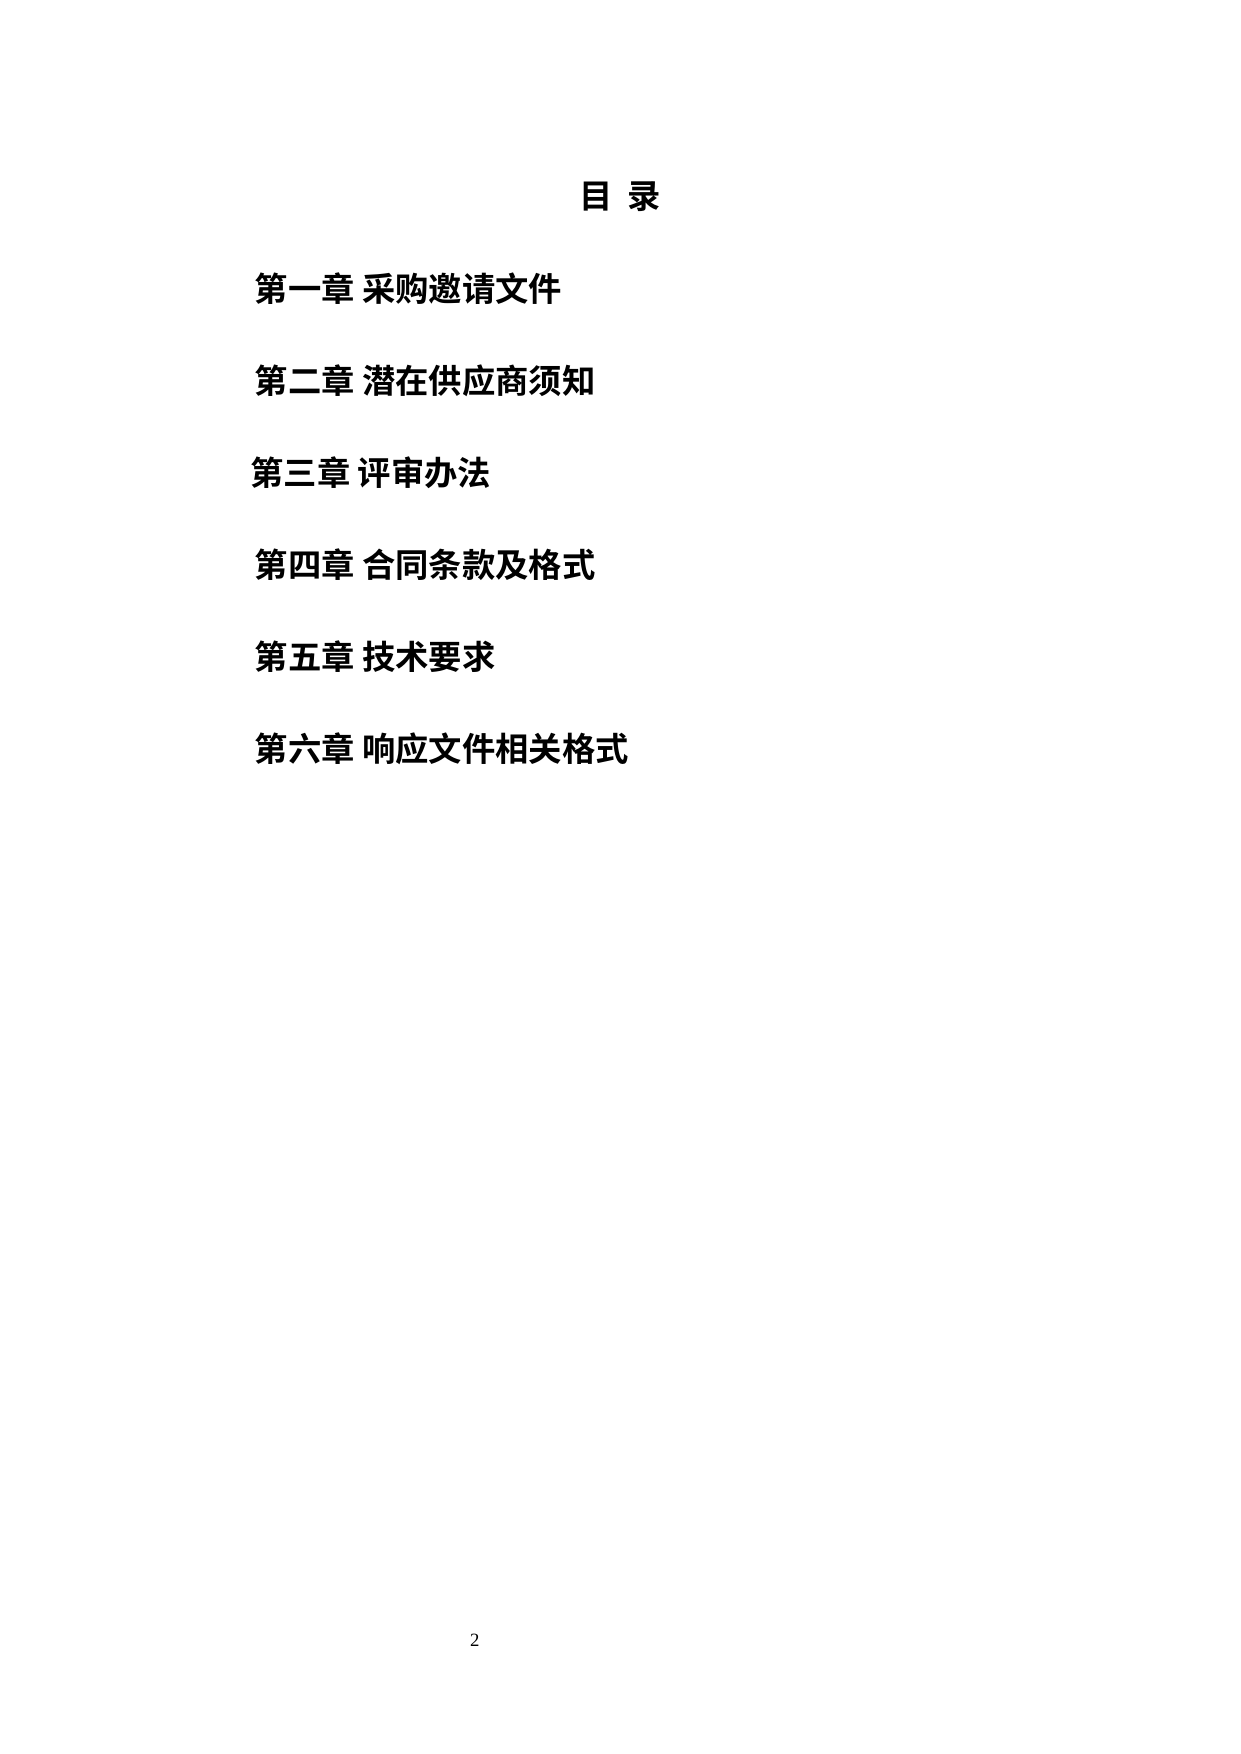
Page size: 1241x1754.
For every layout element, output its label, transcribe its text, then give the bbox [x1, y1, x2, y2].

subtitle 第三章 评审办法 [187, 438, 1053, 503]
subtitle 第二章 潜在供应商须知 [187, 346, 1053, 411]
subtitle 第一章 采购邀请文件 [187, 254, 1053, 319]
subtitle 目 录 [187, 162, 1053, 227]
subtitle 第五章 技术要求 [187, 622, 1053, 687]
subtitle 第四章 合同条款及格式 [187, 530, 1053, 595]
subtitle 第六章 响应文件相关格式 [187, 714, 1053, 779]
